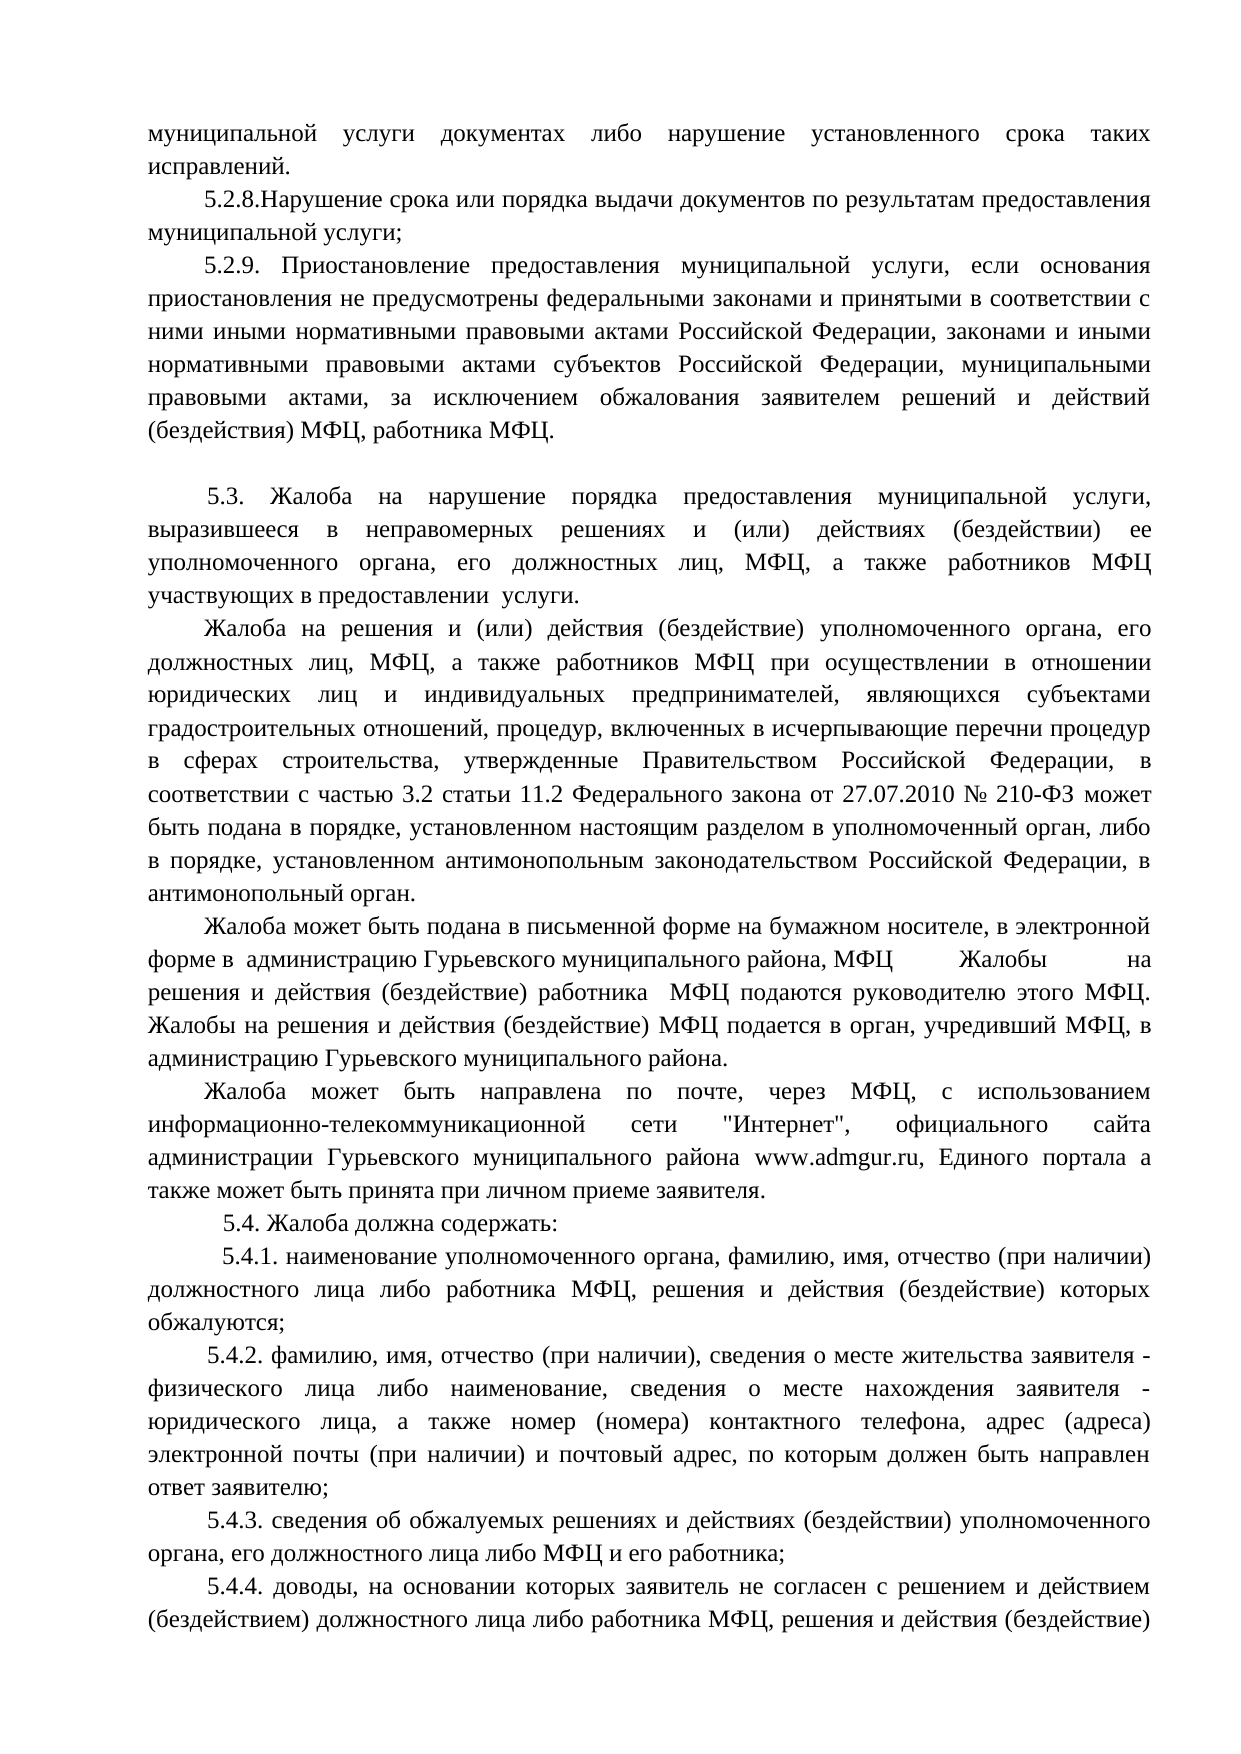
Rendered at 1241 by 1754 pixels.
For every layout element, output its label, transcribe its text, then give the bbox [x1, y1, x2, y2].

text 5.3. Жалоба на нарушение порядка предоставления муниципальной услуги, выразившееся в неправомерных решениях и (или) действиях (бездействии) ее уполномоченного органа, его должностных лиц, МФЦ, а также работников МФЦ участвующих в предоставлении услуги. [148, 481, 1152, 609]
text 5.4.2. фамилию, имя, отчество (при наличии), сведения о месте жительства заявителя - физического лица либо наименование, сведения о месте нахождения заявителя - юридического лица, а также номер (номера) контактного телефона, адрес (адреса) электронной почты (при наличии) и почтовый адрес, по которым должен быть направлен ответ заявителю; [148, 1340, 1152, 1501]
text Жалоба на решения и (или) действия (бездействие) уполномоченного органа, его должностных лиц, МФЦ, а также работников МФЦ при осуществлении в отношении юридических лиц и индивидуальных предпринимателей, являющихся субъектами градостроительных отношений, процедур, включенных в исчерпывающие перечни процедур в сферах строительства, утвержденные Правительством Российской Федерации, в соответствии с частью 3.2 статьи 11.2 Федерального закона от 27.07.2010 № 210-ФЗ может быть подана в порядке, установленном настоящим разделом в уполномоченный орган, либо в порядке, установленном антимонопольным законодательством Российской Федерации, в антимонопольный орган. [148, 613, 1152, 906]
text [148, 118, 1152, 180]
text 5.2.9. Приостановление предоставления муниципальной услуги, если основания приостановления не предусмотрены федеральными законами и принятыми в соответствии с ними иными нормативными правовыми актами Российской Федерации, законами и иными нормативными правовыми актами субъектов Российской Федерации, муниципальными правовыми актами, за исключением обжалования заявителем решений и действий (бездействия) МФЦ, работника МФЦ. [148, 250, 1152, 444]
text 5.4. Жалоба должна содержать: [148, 1208, 1152, 1237]
text 5.4.3. сведения об обжалуемых решениях и действиях (бездействии) уполномоченного органа, его должностного лица либо МФЦ и его работника; [148, 1505, 1152, 1567]
text 5.2.8.Нарушение срока или порядка выдачи документов по результатам предоставления муниципальной услуги; [148, 184, 1152, 246]
text Жалоба может быть направлена по почте, через МФЦ, с использованием информационно-телекоммуникационной сети "Интернет", официального сайта администрации Гурьевского муниципального района www.admgur.ru, Единого портала а также может быть принята при личном приеме заявителя. [148, 1076, 1152, 1204]
text 5.4.1. наименование уполномоченного органа, фамилию, имя, отчество (при наличии) должностного лица либо работника МФЦ, решения и действия (бездействие) которых обжалуются; [148, 1241, 1152, 1336]
text Жалоба может быть подана в письменной форме на бумажном носителе, в электронной форме в администрацию Гурьевского муниципального района, МФЦ Жалобы на решения и действия (бездействие) работника МФЦ подаются руководителю этого МФЦ. Жалобы на решения и действия (бездействие) МФЦ подается в орган, учредивший МФЦ, в администрацию Гурьевского муниципального района. [148, 911, 1152, 1072]
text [148, 1571, 1152, 1633]
